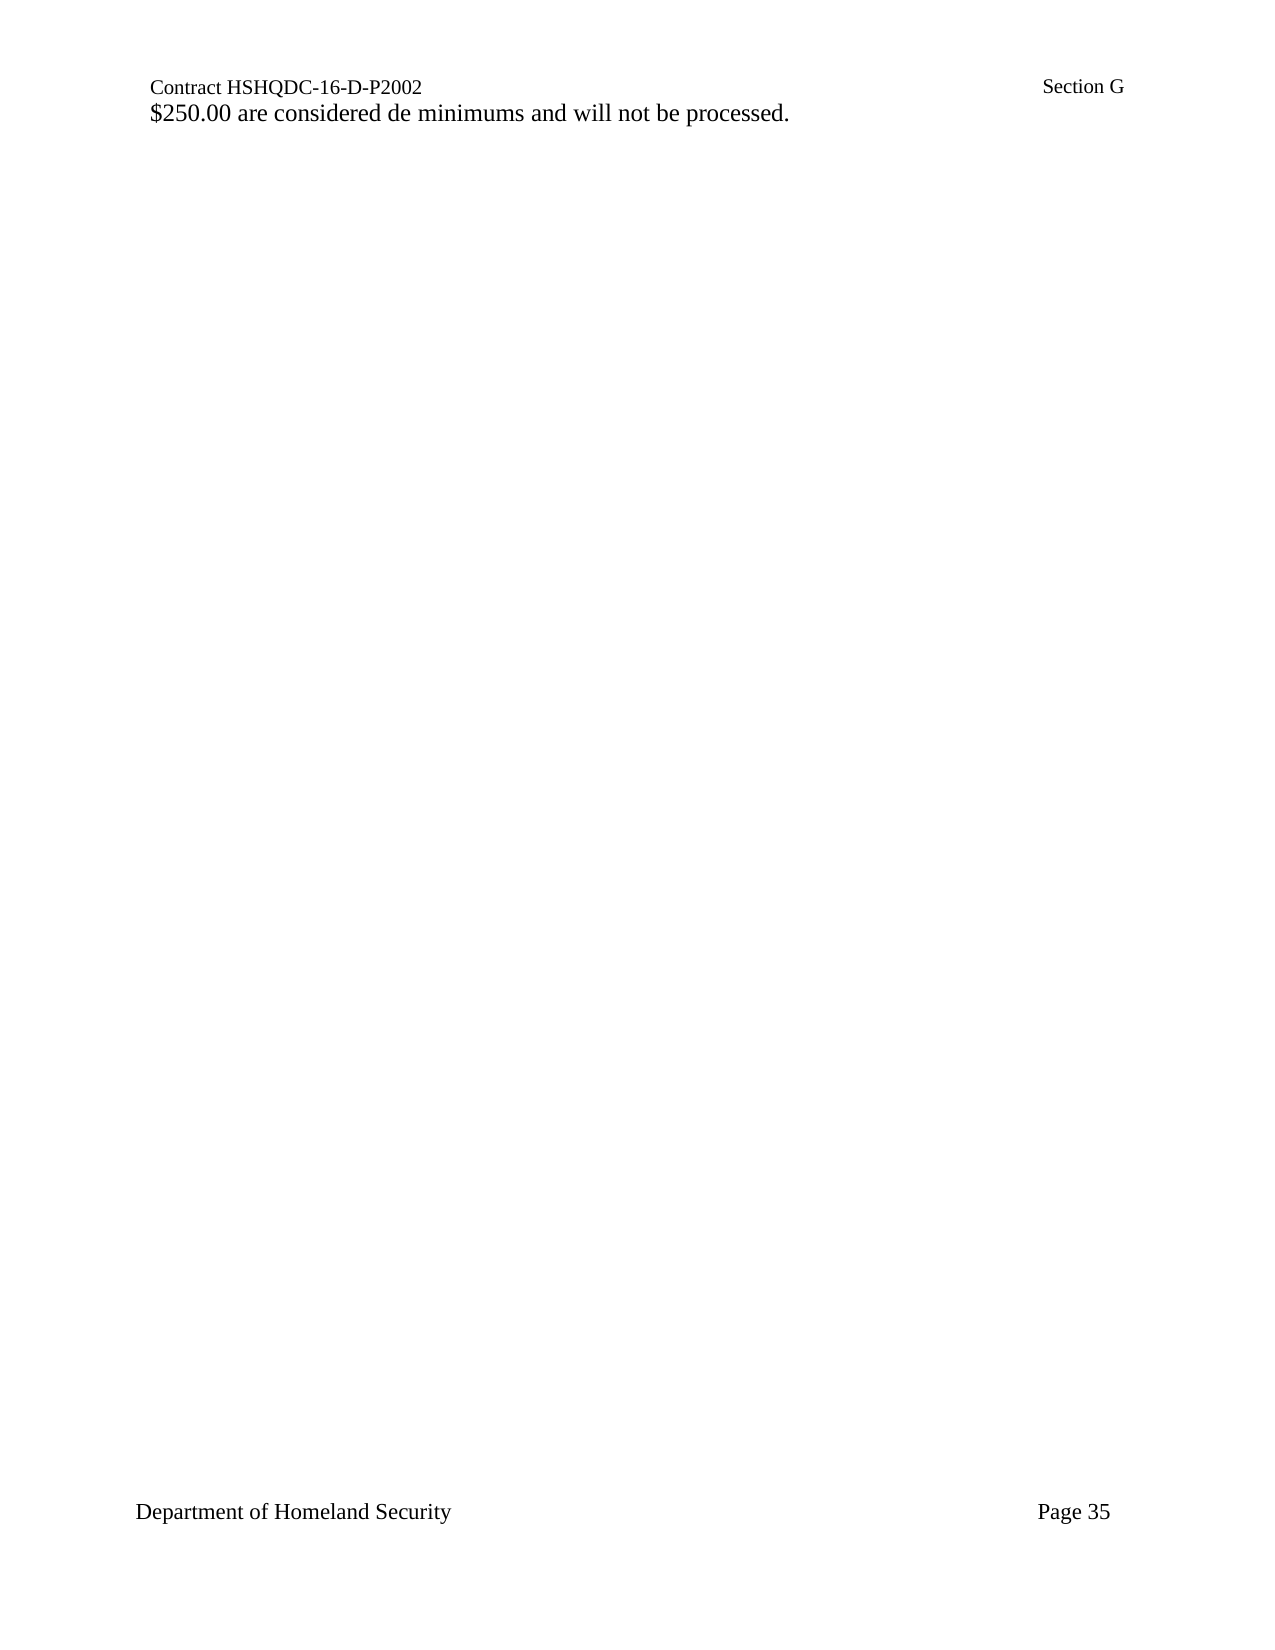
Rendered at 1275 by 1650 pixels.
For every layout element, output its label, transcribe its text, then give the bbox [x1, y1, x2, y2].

text $250.00 are considered de minimums and will not be processed. [150, 98, 1139, 127]
